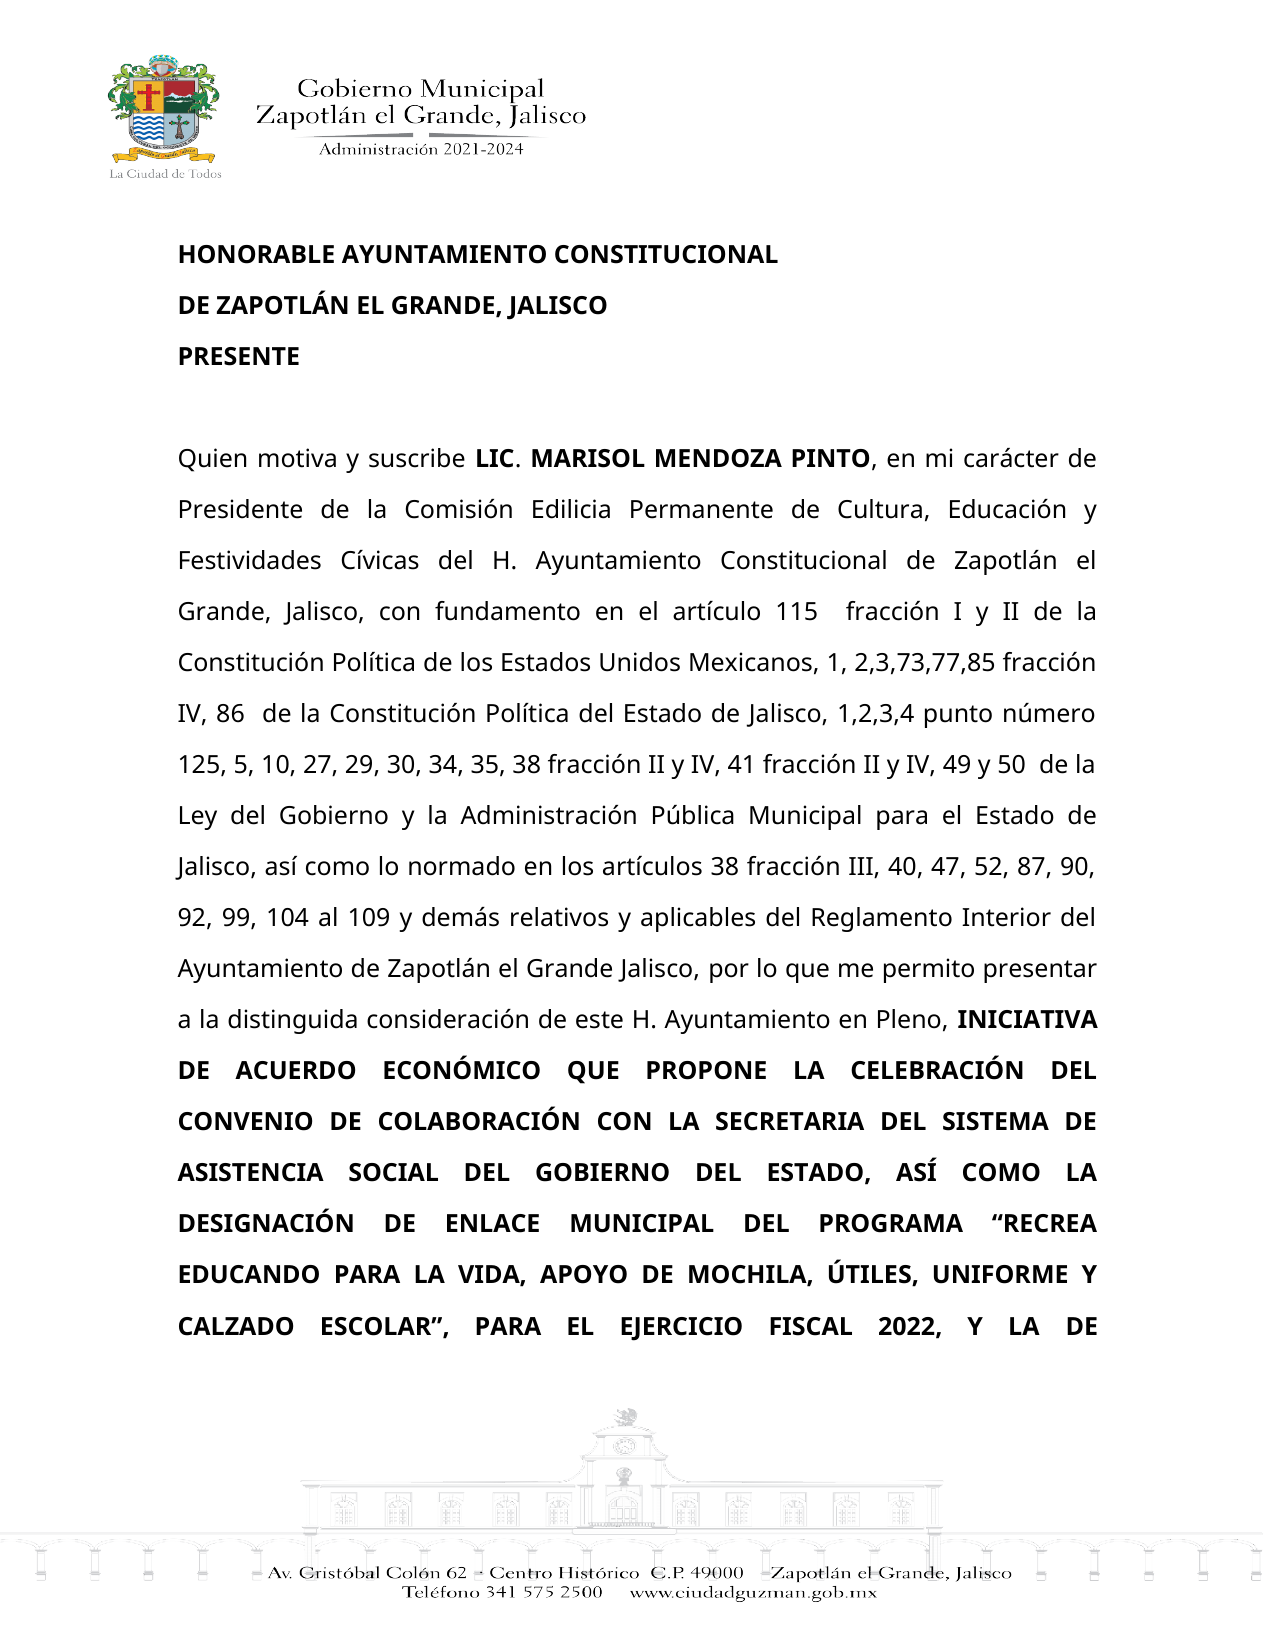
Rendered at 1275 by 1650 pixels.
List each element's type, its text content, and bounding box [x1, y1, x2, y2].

picture [33, 17, 1242, 222]
text PRESENTE [177, 338, 1098, 372]
text DE ZAPOTLÁN EL GRANDE, JALISCO [177, 287, 1098, 321]
picture [0, 1392, 1275, 1616]
text HONORABLE AYUNTAMIENTO CONSTITUCIONAL [177, 236, 1098, 270]
